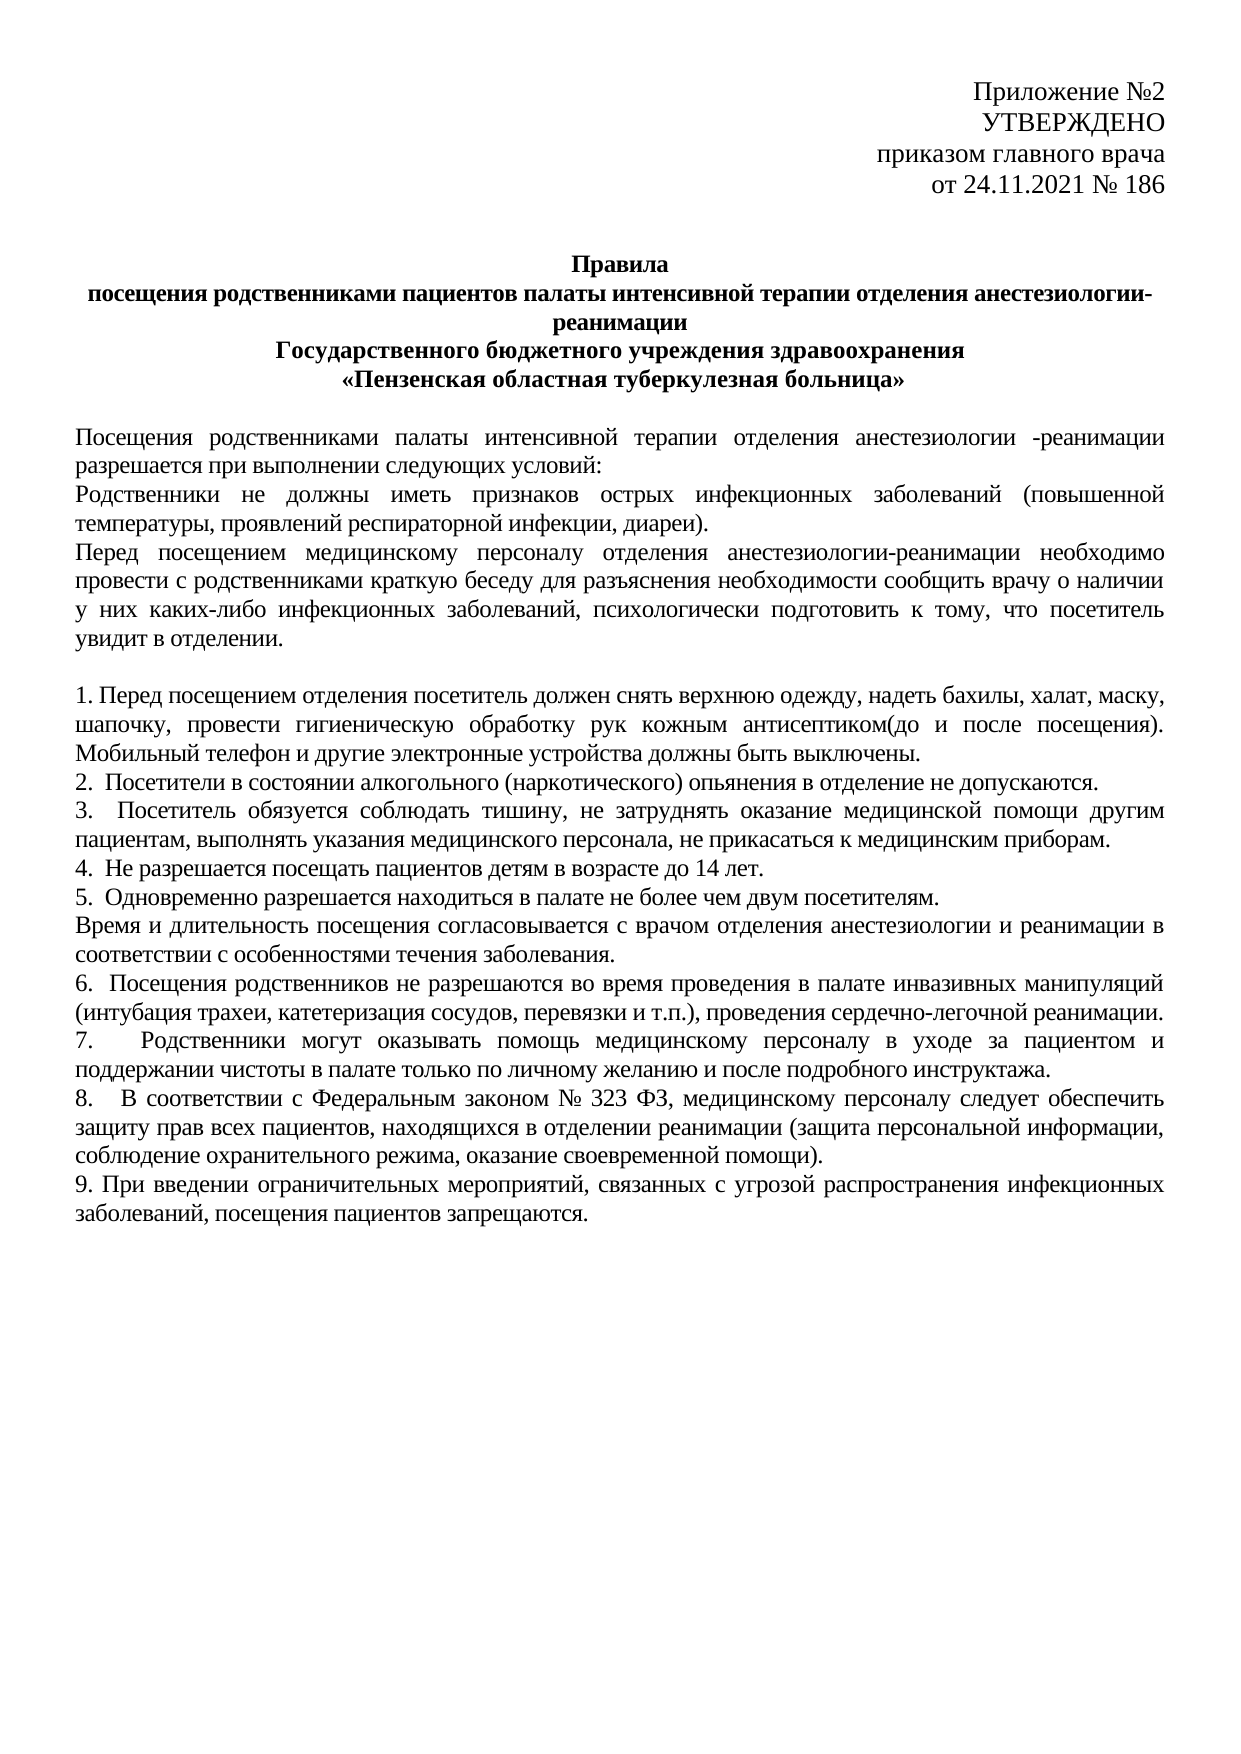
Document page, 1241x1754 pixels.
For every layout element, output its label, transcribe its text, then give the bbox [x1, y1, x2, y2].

text приказом главного врача от 24.11.2021 № 186 [119, 137, 1165, 199]
text Приложение №2 [119, 75, 1165, 106]
text 2. Посетители в состоянии алкогольного (наркотического) опьянения в отделение не допускаются. [75, 767, 1165, 795]
text Перед посещением медицинскому персоналу отделения анестезиологии-реанимации необходимо провести с родственниками краткую беседу для разъяснения необходимости сообщить врачу о наличии у них каких-либо инфекционных заболеваний, психологически подготовить к тому, что посетитель увидит в отделении. [75, 537, 1165, 652]
text «Пензенская областная туберкулезная больница» [75, 364, 1165, 393]
text Родственники не должны иметь признаков острых инфекционных заболеваний (повышенной температуры, проявлений респираторной инфекции, диареи). [75, 479, 1165, 537]
text 9. При введении ограничительных мероприятий, связанных с угрозой распространения инфекционных заболеваний, посещения пациентов запрещаются. [75, 1169, 1165, 1227]
text Посещения родственниками палаты интенсивной терапии отделения анестезиологии -реанимации разрешается при выполнении следующих условий: [75, 422, 1165, 479]
text Правила [75, 249, 1165, 278]
text 7. Родственники могут оказывать помощь медицинскому персоналу в уходе за пациентом и поддержании чистоты в палате только по личному желанию и после подробного инструктажа. [75, 1025, 1165, 1083]
text Государственного бюджетного учреждения здравоохранения [75, 335, 1165, 364]
text Время и длительность посещения согласовывается с врачом отделения анестезиологии и реанимации в соответствии с особенностями течения заболевания. [75, 910, 1165, 968]
text 4. Не разрешается посещать пациентов детям в возрасте до 14 лет. [75, 853, 1165, 882]
text 5. Одновременно разрешается находиться в палате не более чем двум посетителям. [75, 882, 1165, 910]
text 1. Перед посещением отделения посетитель должен снять верхнюю одежду, надеть бахилы, халат, маску, шапочку, провести гигиеническую обработку рук кожным антисептиком(до и после посещения). Мобильный телефон и другие электронные устройства должны быть выключены. [75, 680, 1165, 767]
text посещения родственниками пациентов палаты интенсивной терапии отделения анестезиологии-реанимации [75, 278, 1165, 335]
text 3. Посетитель обязуется соблюдать тишину, не затруднять оказание медицинской помощи другим пациентам, выполнять указания медицинского персонала, не прикасаться к медицинским приборам. [75, 795, 1165, 853]
text УТВЕРЖДЕНО [119, 106, 1165, 137]
text 6. Посещения родственников не разрешаются во время проведения в палате инвазивных манипуляций (интубация трахеи, катетеризация сосудов, перевязки и т.п.), проведения сердечно-легочной реанимации. [75, 968, 1165, 1025]
text 8. В соответствии с Федеральным законом № 323 ФЗ, медицинскому персоналу следует обеспечить защиту прав всех пациентов, находящихся в отделении реанимации (защита персональной информации, соблюдение охранительного режима, оказание своевременной помощи). [75, 1083, 1165, 1169]
